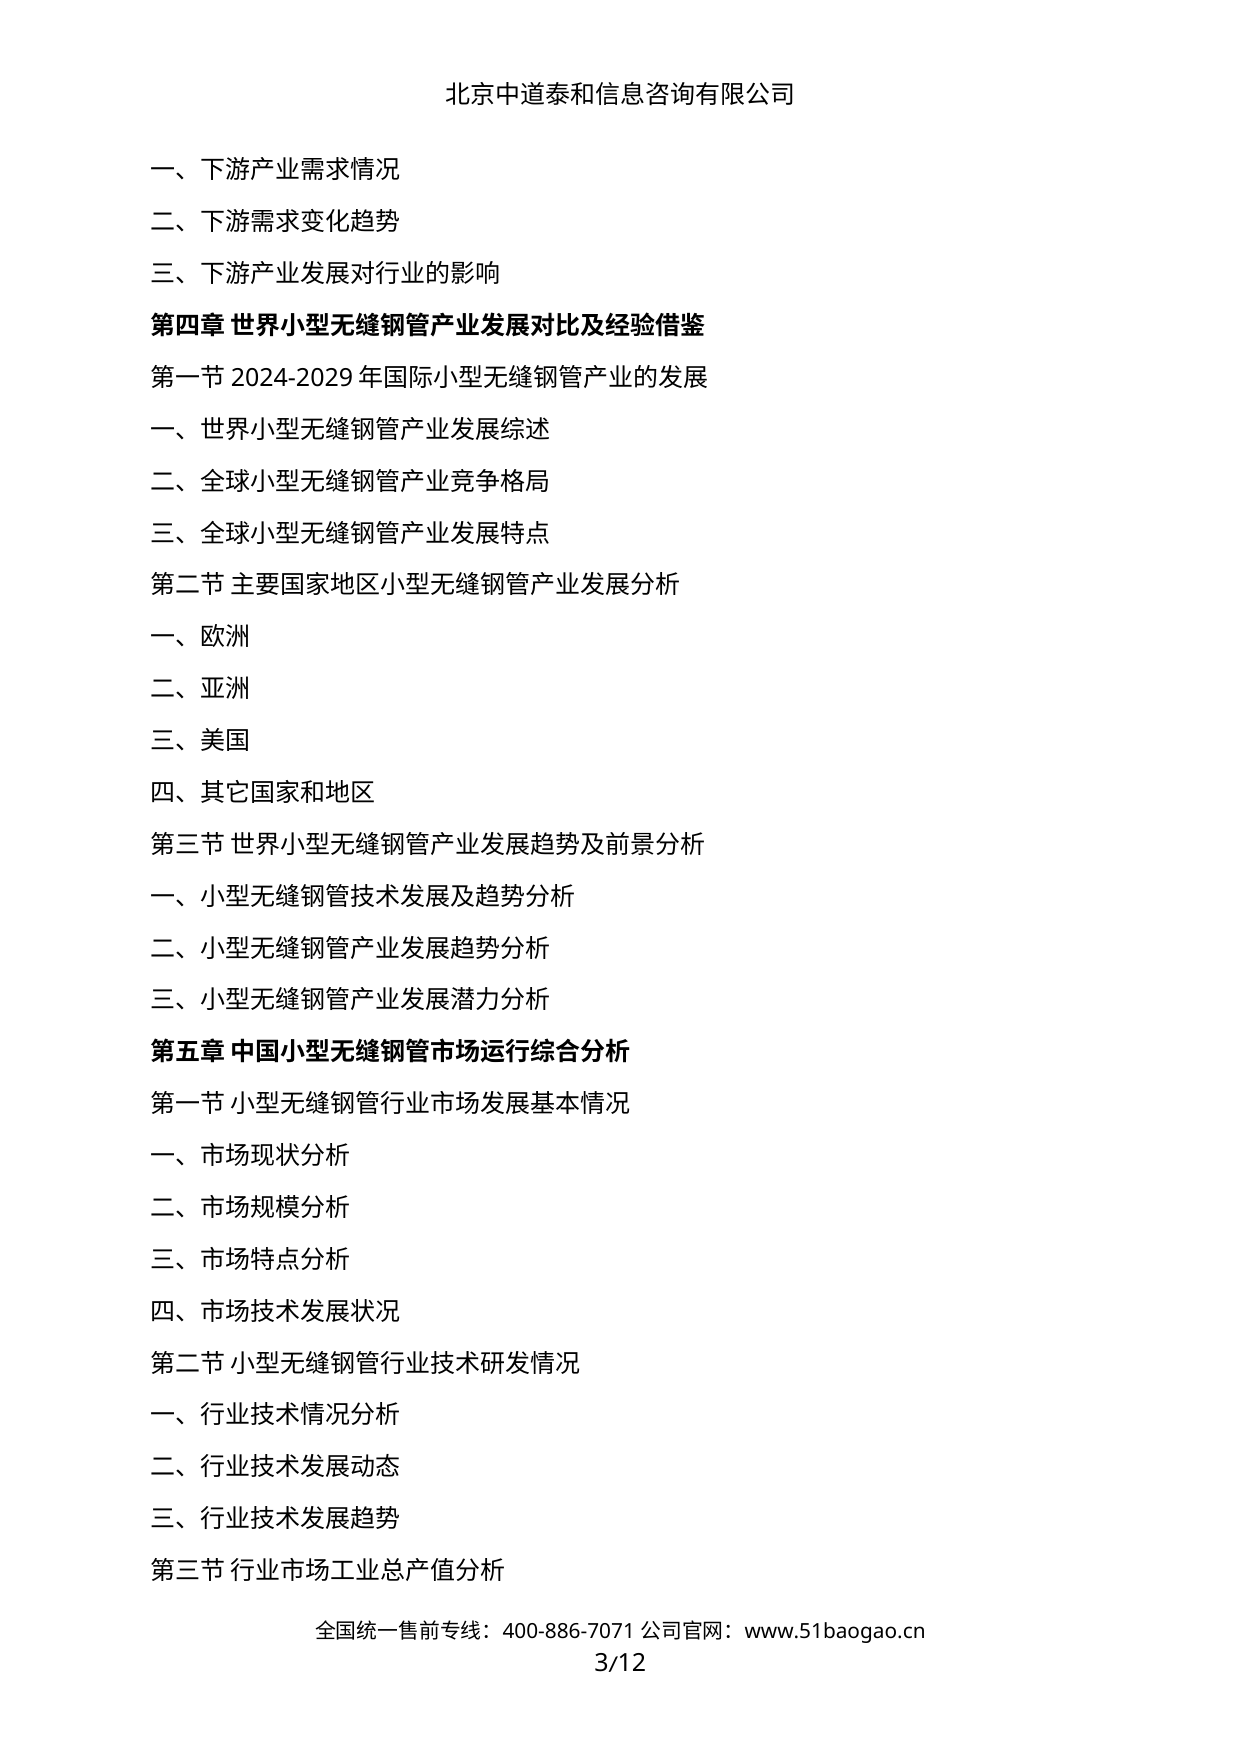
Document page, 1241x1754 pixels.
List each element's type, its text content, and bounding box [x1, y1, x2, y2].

text 三、小型无缝钢管产业发展潜力分析 [150, 980, 1090, 1016]
text 三、下游产业发展对行业的影响 [150, 254, 1090, 290]
text 一、市场现状分析 [150, 1136, 1090, 1172]
text 二、市场规模分析 [150, 1187, 1090, 1224]
text 二、行业技术发展动态 [150, 1447, 1090, 1483]
text 四、市场技术发展状况 [150, 1291, 1090, 1327]
text 三、行业技术发展趋势 [150, 1499, 1090, 1535]
text 一、欧洲 [150, 617, 1090, 653]
text 二、下游需求变化趋势 [150, 202, 1090, 238]
text 第一节 小型无缝钢管行业市场发展基本情况 [150, 1084, 1090, 1120]
text 一、小型无缝钢管技术发展及趋势分析 [150, 876, 1090, 912]
text 三、全球小型无缝钢管产业发展特点 [150, 513, 1090, 549]
text 第三节 世界小型无缝钢管产业发展趋势及前景分析 [150, 824, 1090, 861]
text 一、世界小型无缝钢管产业发展综述 [150, 409, 1090, 446]
text 一、下游产业需求情况 [150, 150, 1090, 186]
text 二、亚洲 [150, 669, 1090, 705]
text 第二节 主要国家地区小型无缝钢管产业发展分析 [150, 565, 1090, 601]
text 第四章 世界小型无缝钢管产业发展对比及经验借鉴 [150, 306, 1090, 342]
text 三、市场特点分析 [150, 1239, 1090, 1276]
text 第五章 中国小型无缝钢管市场运行综合分析 [150, 1032, 1090, 1068]
text 第二节 小型无缝钢管行业技术研发情况 [150, 1343, 1090, 1379]
text 二、小型无缝钢管产业发展趋势分析 [150, 928, 1090, 964]
text 第一节 2024-2029年国际小型无缝钢管产业的发展 [150, 357, 1090, 394]
text 二、全球小型无缝钢管产业竞争格局 [150, 461, 1090, 497]
text 四、其它国家和地区 [150, 772, 1090, 809]
text 第三节 行业市场工业总产值分析 [150, 1551, 1090, 1587]
text 三、美国 [150, 721, 1090, 757]
text 一、行业技术情况分析 [150, 1395, 1090, 1431]
